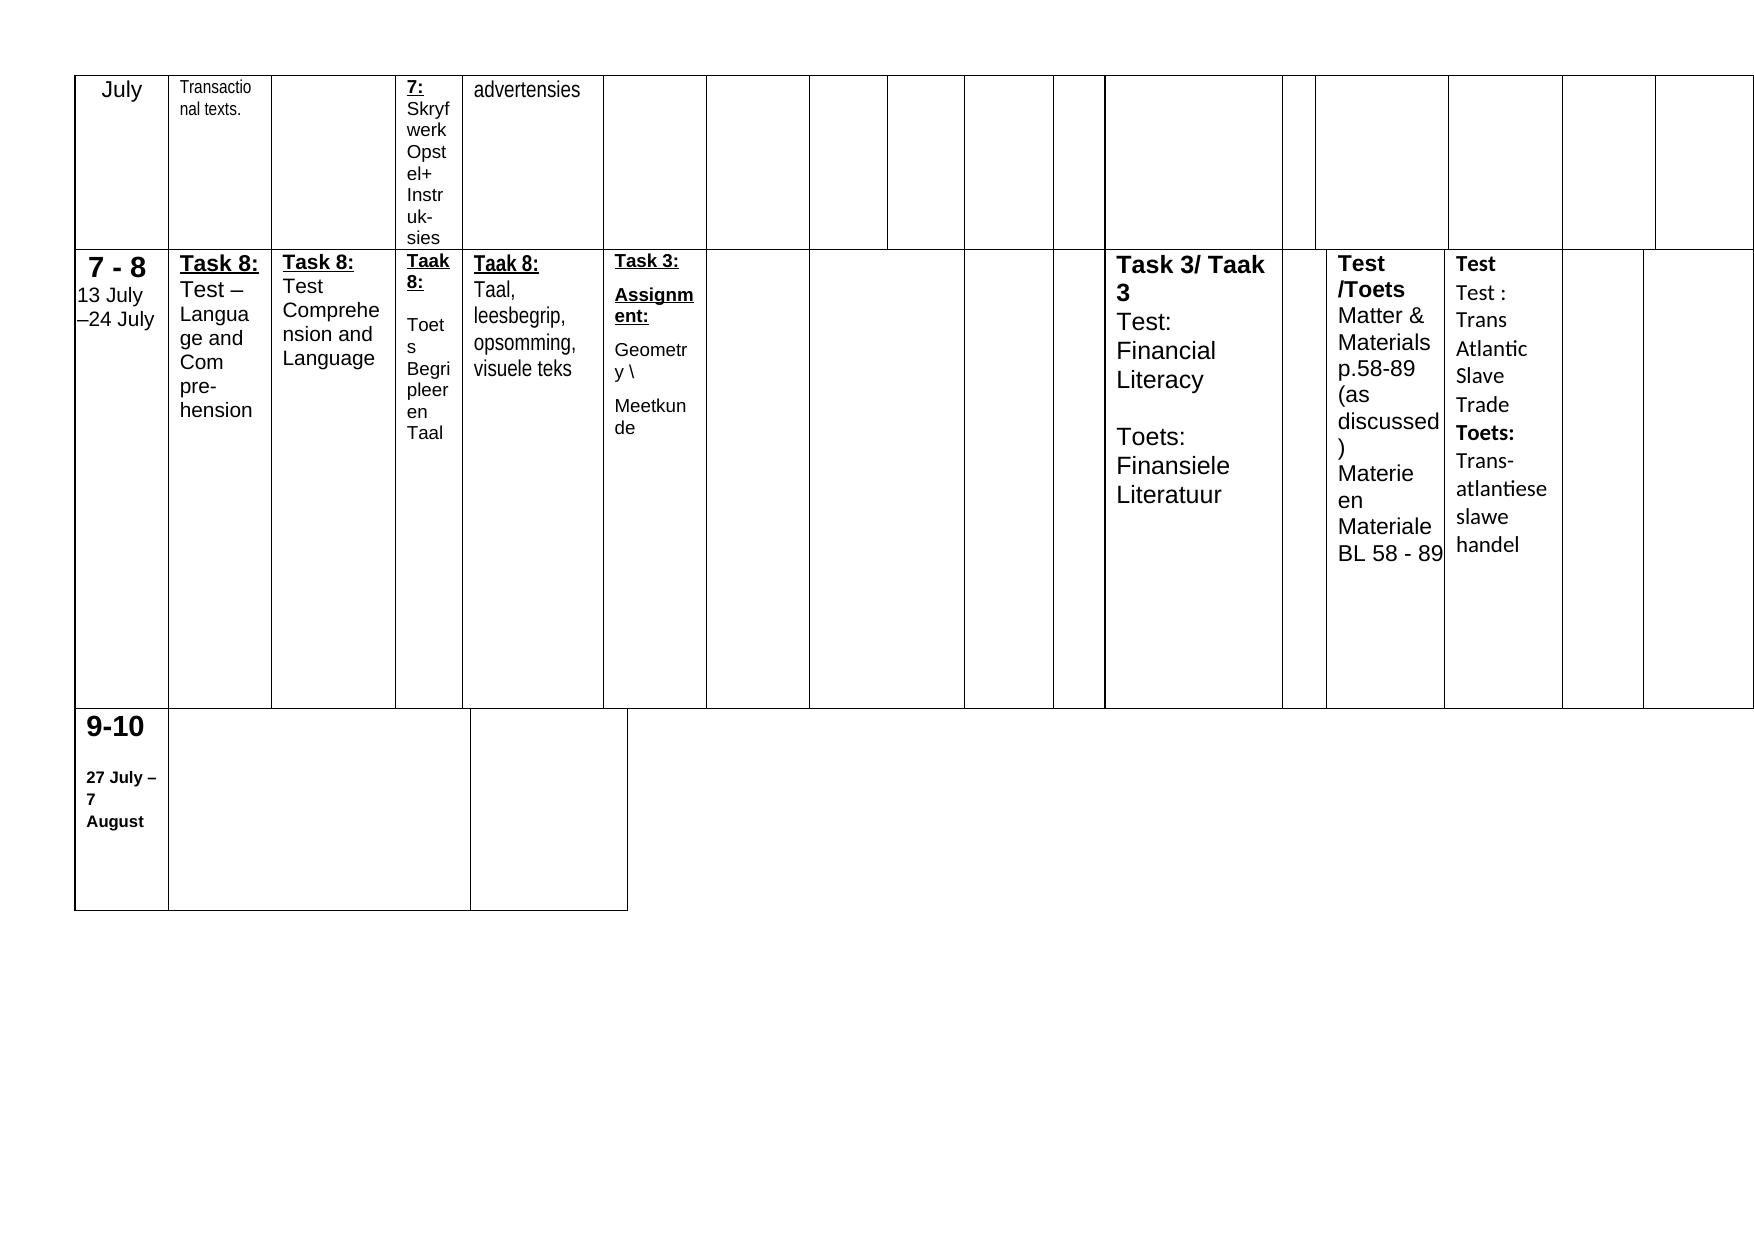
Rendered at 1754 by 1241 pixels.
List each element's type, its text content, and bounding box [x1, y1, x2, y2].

table_cell [604, 76, 706, 248]
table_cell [272, 76, 395, 248]
table_cell Task 8: Test Comprehension and Language [272, 250, 395, 708]
table_cell [1656, 76, 1753, 248]
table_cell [463, 76, 603, 248]
table_cell 9-10 27 July – 7 August [76, 709, 168, 910]
table_cell [1283, 250, 1326, 708]
table_cell [707, 76, 809, 248]
table_cell Task 8: Test – Language and Com pre-hension [169, 250, 271, 708]
table_cell [965, 76, 1053, 248]
table_cell 7 - 8 13 July –24 July [76, 250, 168, 708]
table_cell Test /Toets Matter & Materials p.58-89 (as discussed) Materie en Materiale BL 58 - 89 [1327, 250, 1444, 708]
table_cell [1563, 76, 1655, 248]
table_cell [1316, 76, 1448, 248]
table_cell Task 3: Assignment: Geometry \ Meetkunde [604, 250, 706, 708]
table_cell [810, 76, 887, 248]
table_cell [888, 76, 964, 248]
table_cell [471, 709, 603, 910]
table_cell [1054, 76, 1104, 248]
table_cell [396, 76, 462, 248]
table_cell Taak 8: Taal, leesbegrip, opsomming, visuele teks [463, 250, 603, 708]
table_cell [1106, 76, 1282, 248]
table_cell [1449, 76, 1562, 248]
table_cell [169, 709, 470, 910]
table_cell Taak 8: Toets Begripleer en Taal [396, 250, 462, 708]
table_cell Task 3/ Taak 3 Test: Financial Literacy Toets: Finansiele Literatuur [1106, 250, 1282, 708]
table_cell [1054, 250, 1104, 708]
table_cell [965, 250, 1053, 708]
table_cell [707, 250, 809, 708]
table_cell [169, 76, 271, 248]
table_cell [1283, 76, 1315, 248]
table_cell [76, 76, 168, 248]
table_cell [1563, 250, 1643, 708]
table_cell [603, 709, 627, 910]
table_cell [810, 250, 964, 708]
table_cell [1644, 250, 1753, 708]
table_cell Test Test : Trans Atlantic Slave Trade Toets: Trans-atlantiese slawe handel [1445, 250, 1562, 708]
